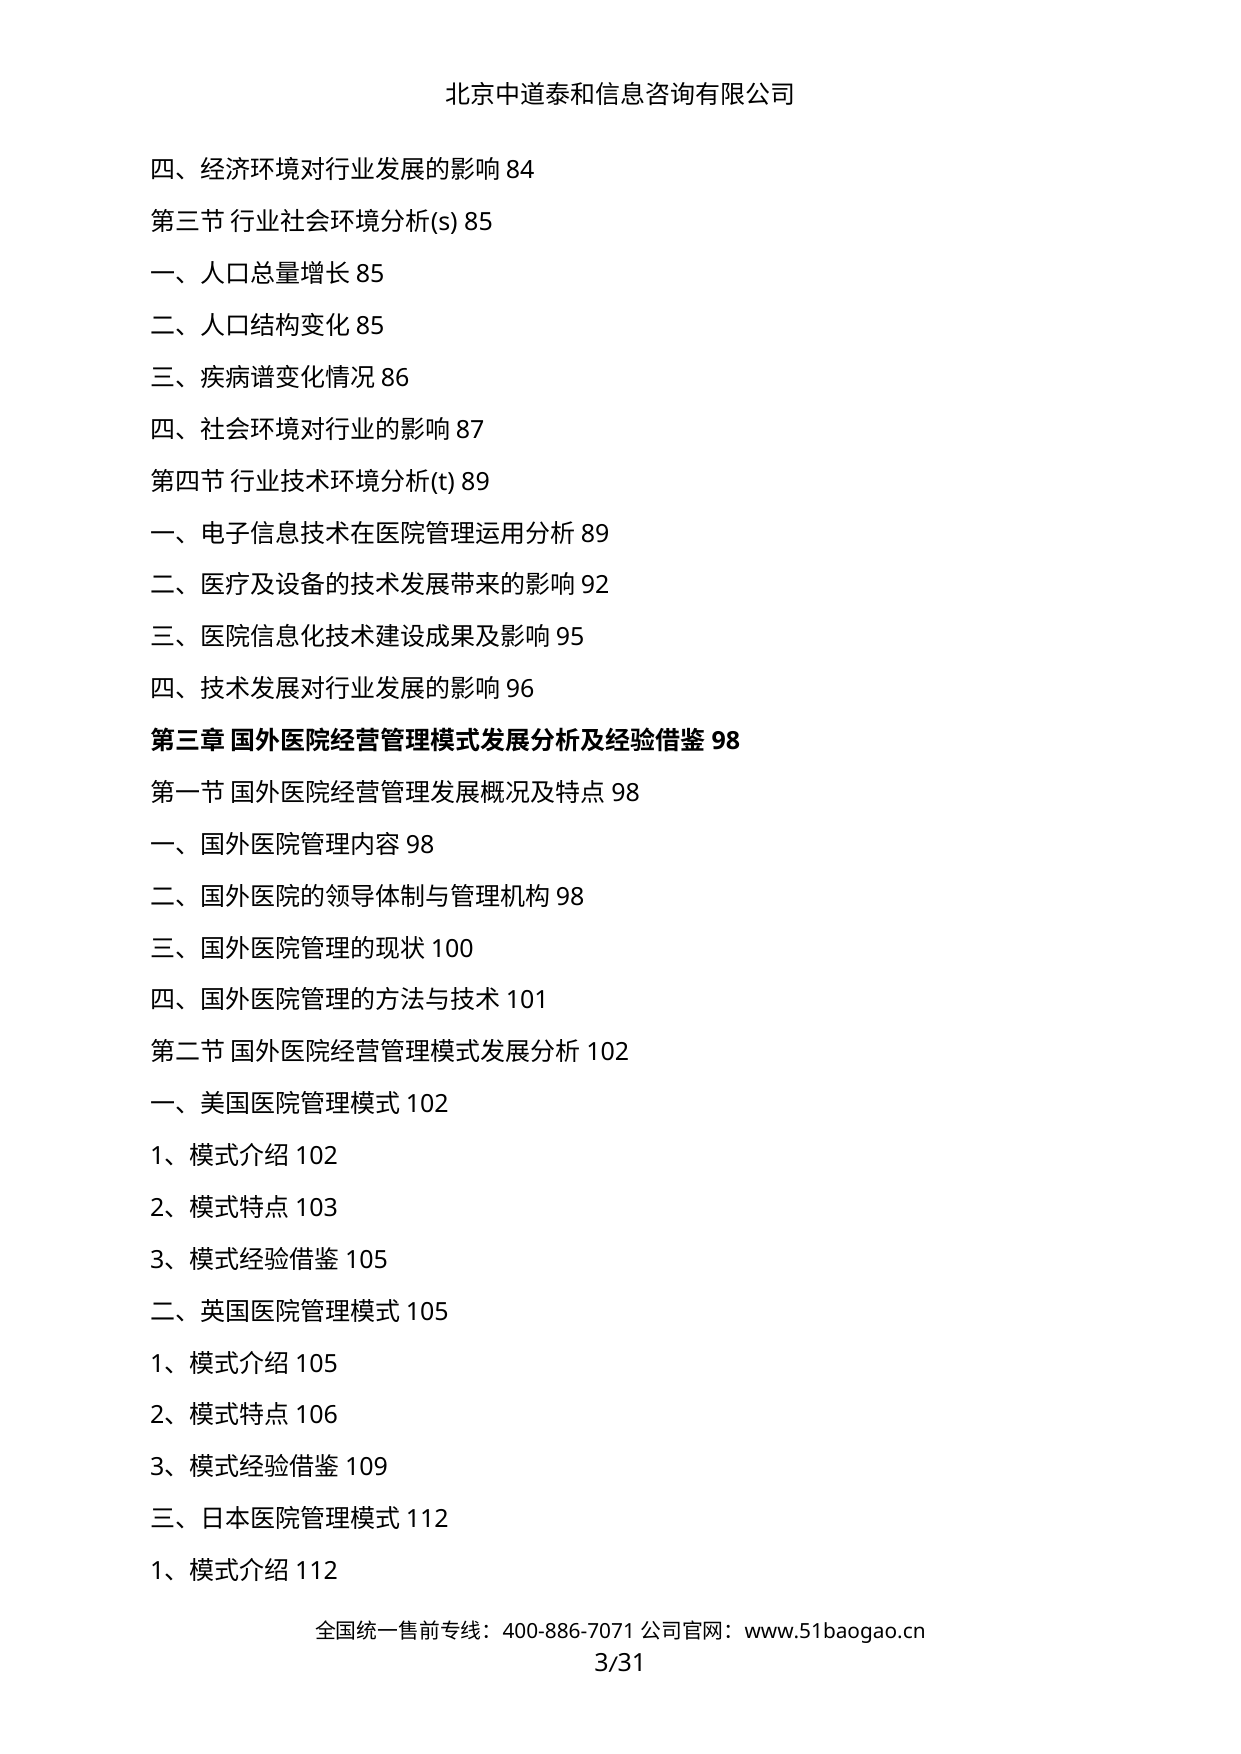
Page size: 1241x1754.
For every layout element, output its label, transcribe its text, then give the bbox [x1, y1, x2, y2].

text 四、社会环境对行业的影响 87 [150, 409, 1090, 446]
text 2、模式特点 103 [150, 1187, 1090, 1224]
text 一、美国医院管理模式 102 [150, 1084, 1090, 1120]
text 3、模式经验借鉴 105 [150, 1239, 1090, 1276]
text 四、经济环境对行业发展的影响 84 [150, 150, 1090, 186]
text 三、国外医院管理的现状 100 [150, 928, 1090, 964]
text 三、医院信息化技术建设成果及影响 95 [150, 617, 1090, 653]
text 一、电子信息技术在医院管理运用分析 89 [150, 513, 1090, 549]
text 第二节 国外医院经营管理模式发展分析 102 [150, 1032, 1090, 1068]
text 三、日本医院管理模式 112 [150, 1499, 1090, 1535]
text 第一节 国外医院经营管理发展概况及特点 98 [150, 772, 1090, 809]
text 二、人口结构变化 85 [150, 306, 1090, 342]
text 3、模式经验借鉴 109 [150, 1447, 1090, 1483]
text 1、模式介绍 105 [150, 1343, 1090, 1379]
text 1、模式介绍 102 [150, 1136, 1090, 1172]
text 二、医疗及设备的技术发展带来的影响 92 [150, 565, 1090, 601]
text 二、英国医院管理模式 105 [150, 1291, 1090, 1327]
text 一、人口总量增长 85 [150, 254, 1090, 290]
text 四、国外医院管理的方法与技术 101 [150, 980, 1090, 1016]
text 一、国外医院管理内容 98 [150, 824, 1090, 861]
text 2、模式特点 106 [150, 1395, 1090, 1431]
text 三、疾病谱变化情况 86 [150, 357, 1090, 394]
text 四、技术发展对行业发展的影响 96 [150, 669, 1090, 705]
text 第三章 国外医院经营管理模式发展分析及经验借鉴 98 [150, 721, 1090, 757]
text 第三节 行业社会环境分析(s) 85 [150, 202, 1090, 238]
text 二、国外医院的领导体制与管理机构 98 [150, 876, 1090, 912]
text 第四节 行业技术环境分析(t) 89 [150, 461, 1090, 497]
text 1、模式介绍 112 [150, 1551, 1090, 1587]
